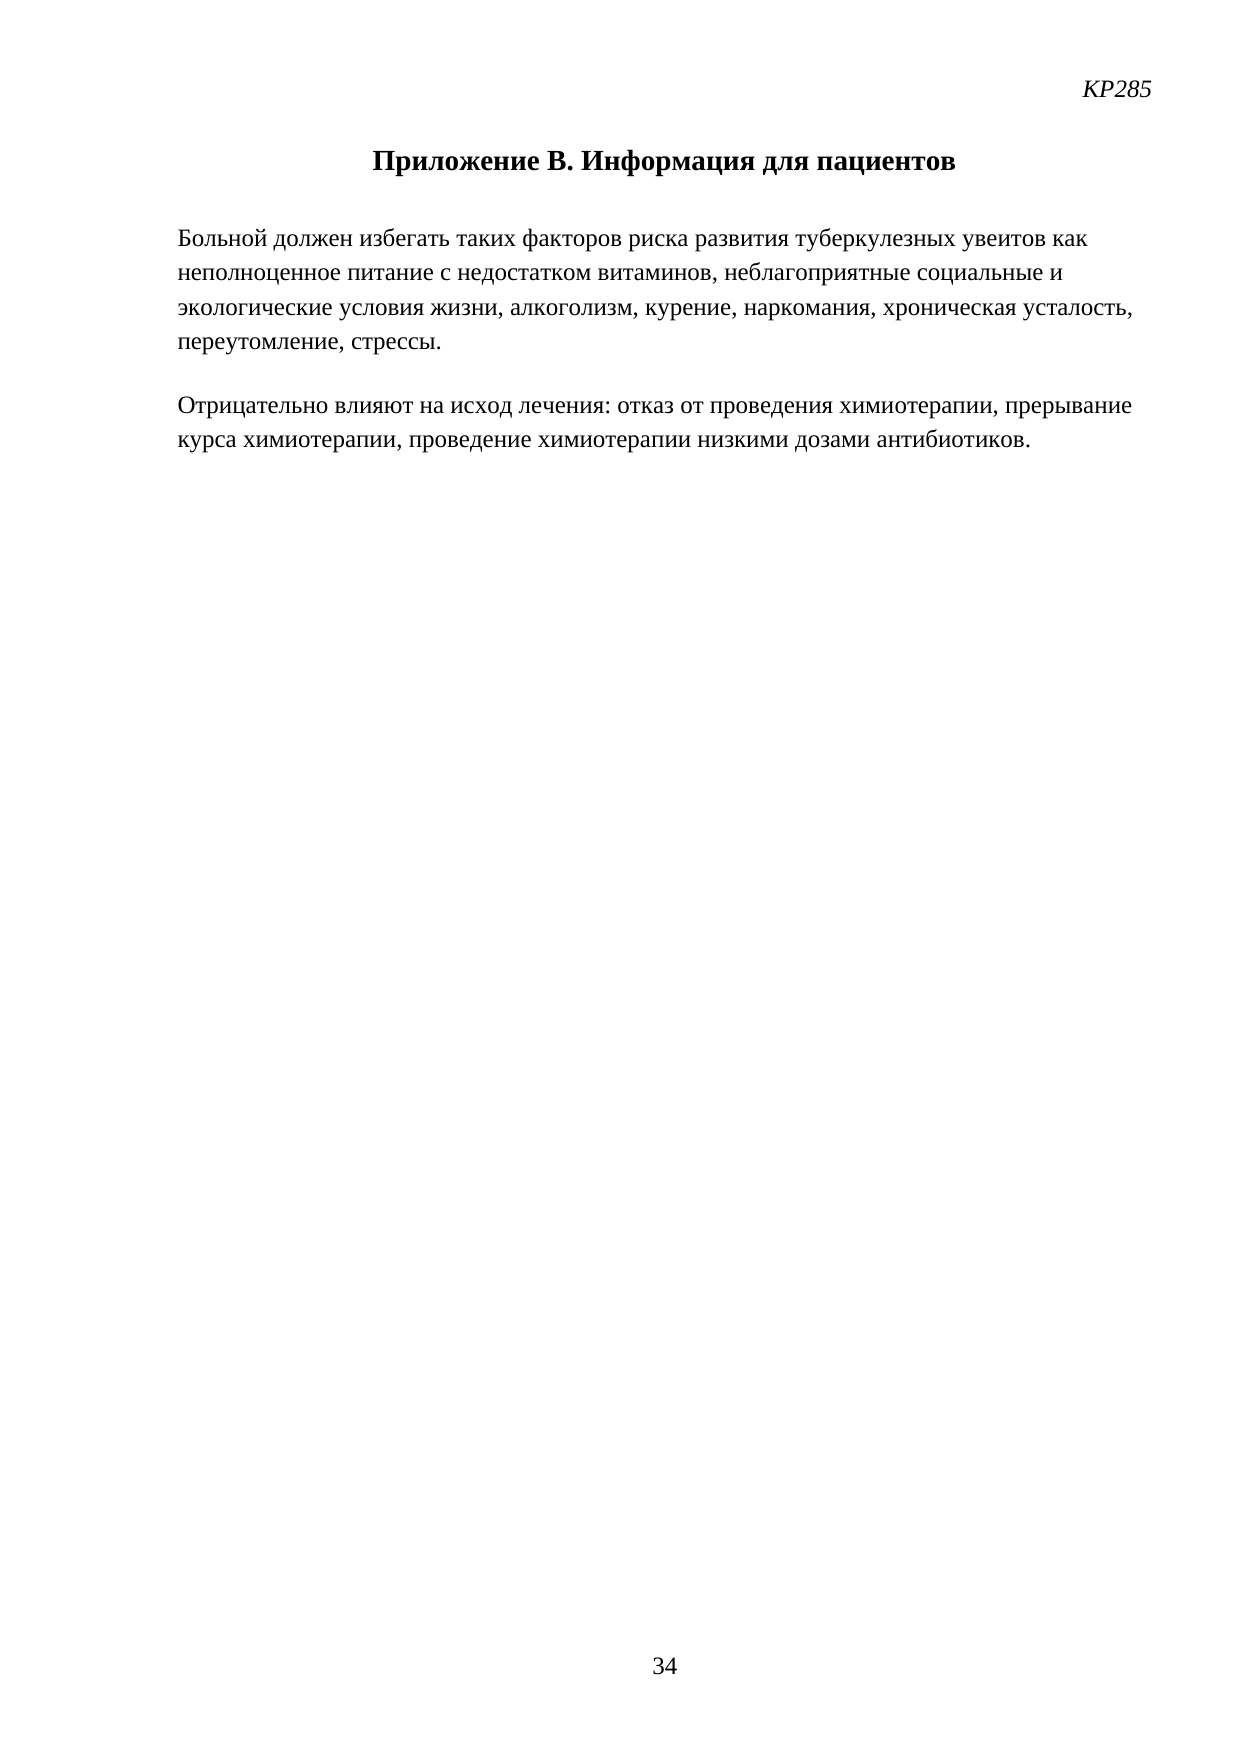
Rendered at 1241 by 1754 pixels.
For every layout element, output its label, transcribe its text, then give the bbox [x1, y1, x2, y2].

subtitle Приложение В. Информация для пациентов [177, 143, 1152, 177]
text Больной должен избегать таких факторов риска развития туберкулезных увеитов как неполноценное питание с недостатком витаминов, неблагоприятные социальные и экологические условия жизни, алкоголизм, курение, наркомания, хроническая усталость, переутомление, стрессы. [177, 223, 1152, 355]
text Отрицательно влияют на исход лечения: отказ от проведения химиотерапии, прерывание курса химиотерапии, проведение химиотерапии низкими дозами антибиотиков. [177, 390, 1152, 453]
